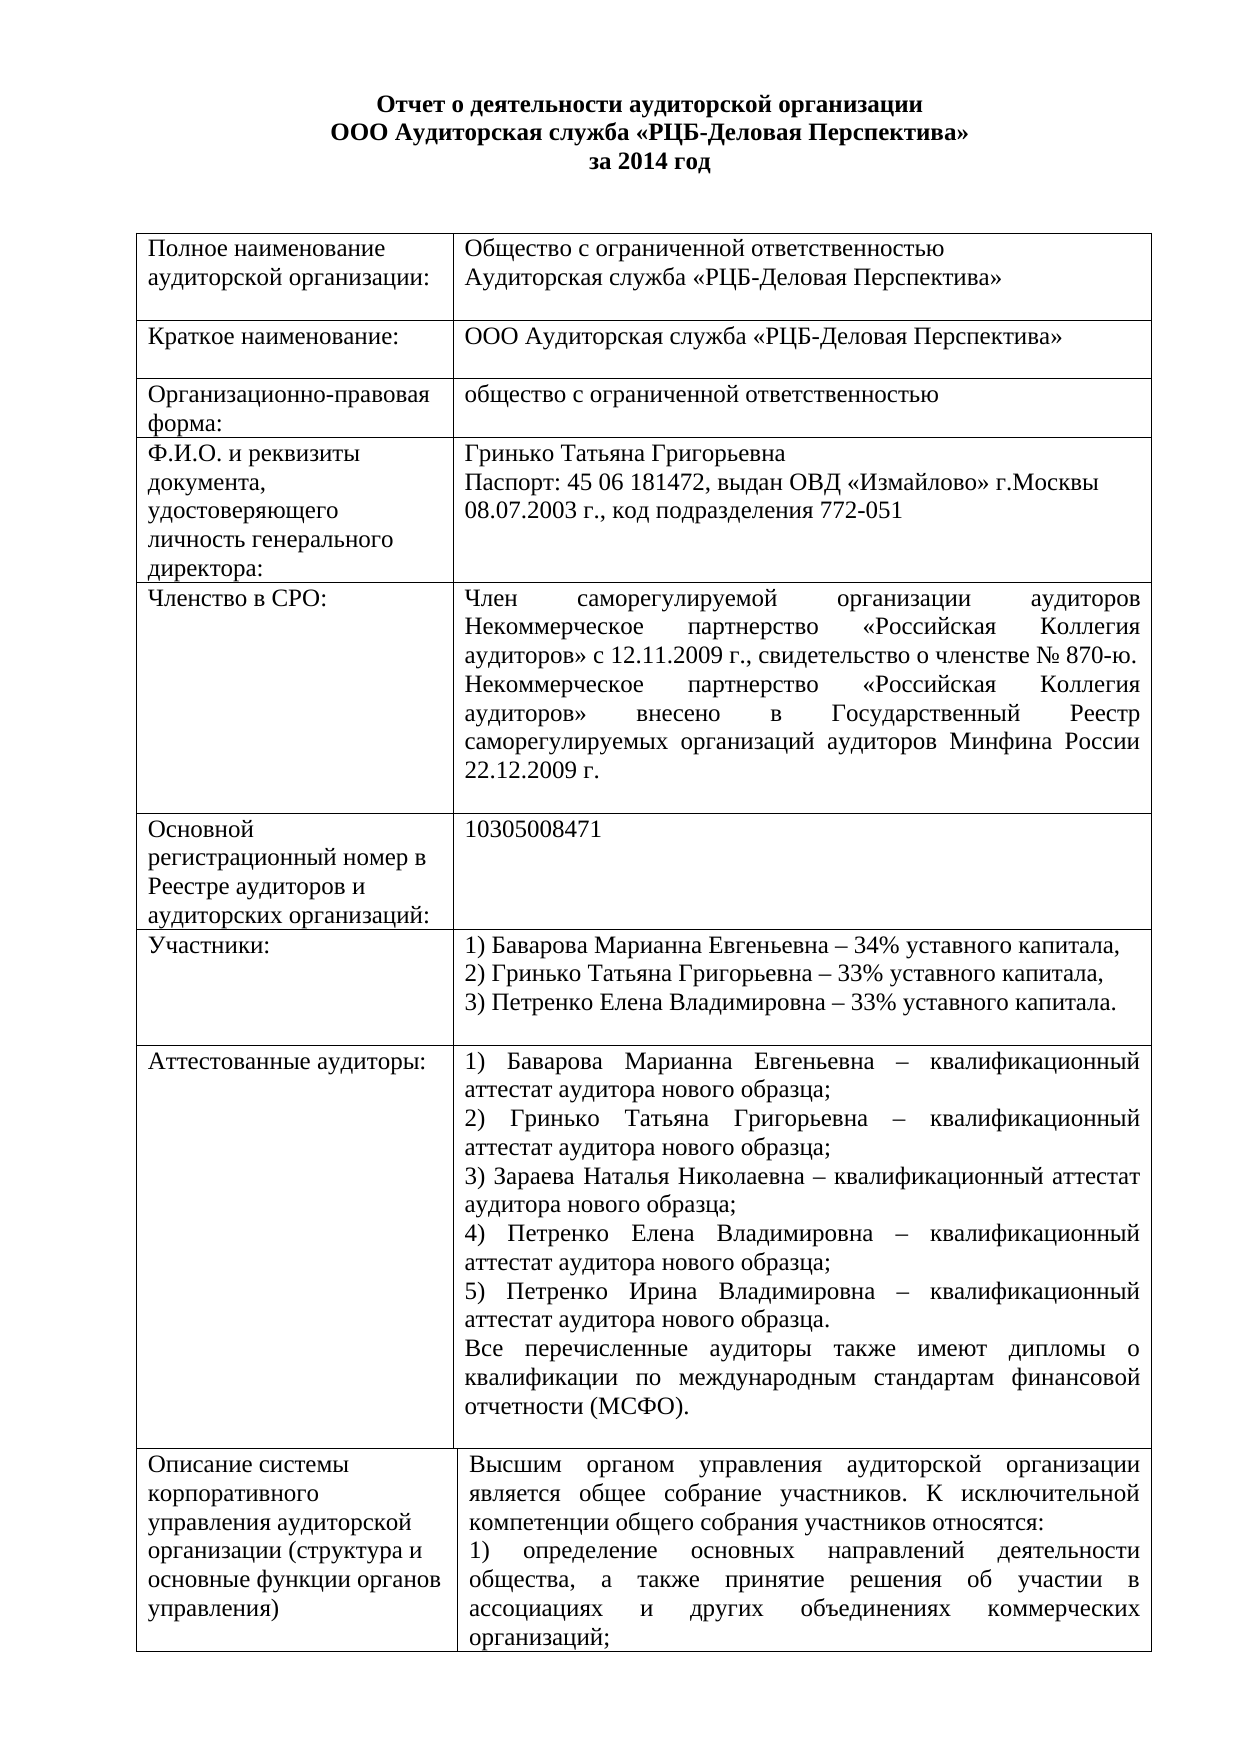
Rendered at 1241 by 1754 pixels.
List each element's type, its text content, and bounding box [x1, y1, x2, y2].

table_cell Краткое наименование: [137, 321, 453, 378]
text ООО Аудиторская служба «РЦБ-Деловая Перспектива» [148, 117, 1152, 146]
text Отчет о деятельности аудиторской организации [148, 89, 1152, 117]
table_cell Член саморегулируемой организации аудиторов Некоммерческое партнерство «Российская Коллегия аудиторов» с 12.11.2009 г., свидетельство о членстве № 870-ю. Некоммерческое партнерство «Российская Коллегия аудиторов» внесено в Государственный Реестр саморегулируемых организаций аудиторов Минфина России 22.12.2009 г. [454, 583, 1151, 813]
table_cell Основной регистрационный номер в Реестре аудиторов и аудиторских организаций: [137, 814, 453, 929]
table_cell 1) Баварова Марианна Евгеньевна – квалификационный аттестат аудитора нового образца; 2) Гринько Татьяна Григорьевна – квалификационный аттестат аудитора нового образца; 3) Зараева Наталья Николаевна – квалификационный аттестат аудитора нового образца; 4) Петренко Елена Владимировна – квалификационный аттестат аудитора нового образца; 5) Петренко Ирина Владимировна – квалификационный аттестат аудитора нового образца. Все перечисленные аудиторы также имеют дипломы о квалификации по международным стандартам финансовой отчетности (МСФО). [454, 1046, 1151, 1448]
table_cell 1) Баварова Марианна Евгеньевна – 34% уставного капитала, 2) Гринько Татьяна Григорьевна – 33% уставного капитала, 3) Петренко Елена Владимировна – 33% уставного капитала. [454, 930, 1151, 1045]
table_cell общество с ограниченной ответственностью [454, 379, 1151, 437]
table_cell Организационно-правовая форма: [137, 379, 453, 437]
table_cell Участники: [137, 930, 453, 1045]
table_cell Аттестованные аудиторы: [137, 1046, 453, 1448]
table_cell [137, 1449, 457, 1651]
table_cell Ф.И.О. и реквизиты документа, удостоверяющего личность генерального директора: [137, 438, 453, 582]
table_cell Гринько Татьяна Григорьевна Паспорт: 45 06 181472, выдан ОВД «Измайлово» г.Москвы 08.07.2003 г., код подразделения 772-051 [454, 438, 1151, 582]
table_header Общество с ограниченной ответственностью Аудиторская служба «РЦБ-Деловая Перспектива» [454, 234, 1151, 320]
table_cell Членство в СРО: [137, 583, 453, 813]
table_header Полное наименование аудиторской организации: [137, 234, 453, 320]
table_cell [458, 1449, 1151, 1651]
text за 2014 год [148, 146, 1152, 175]
table_cell 10305008471 [454, 814, 1151, 929]
table_cell ООО Аудиторская служба «РЦБ-Деловая Перспектива» [454, 321, 1151, 378]
